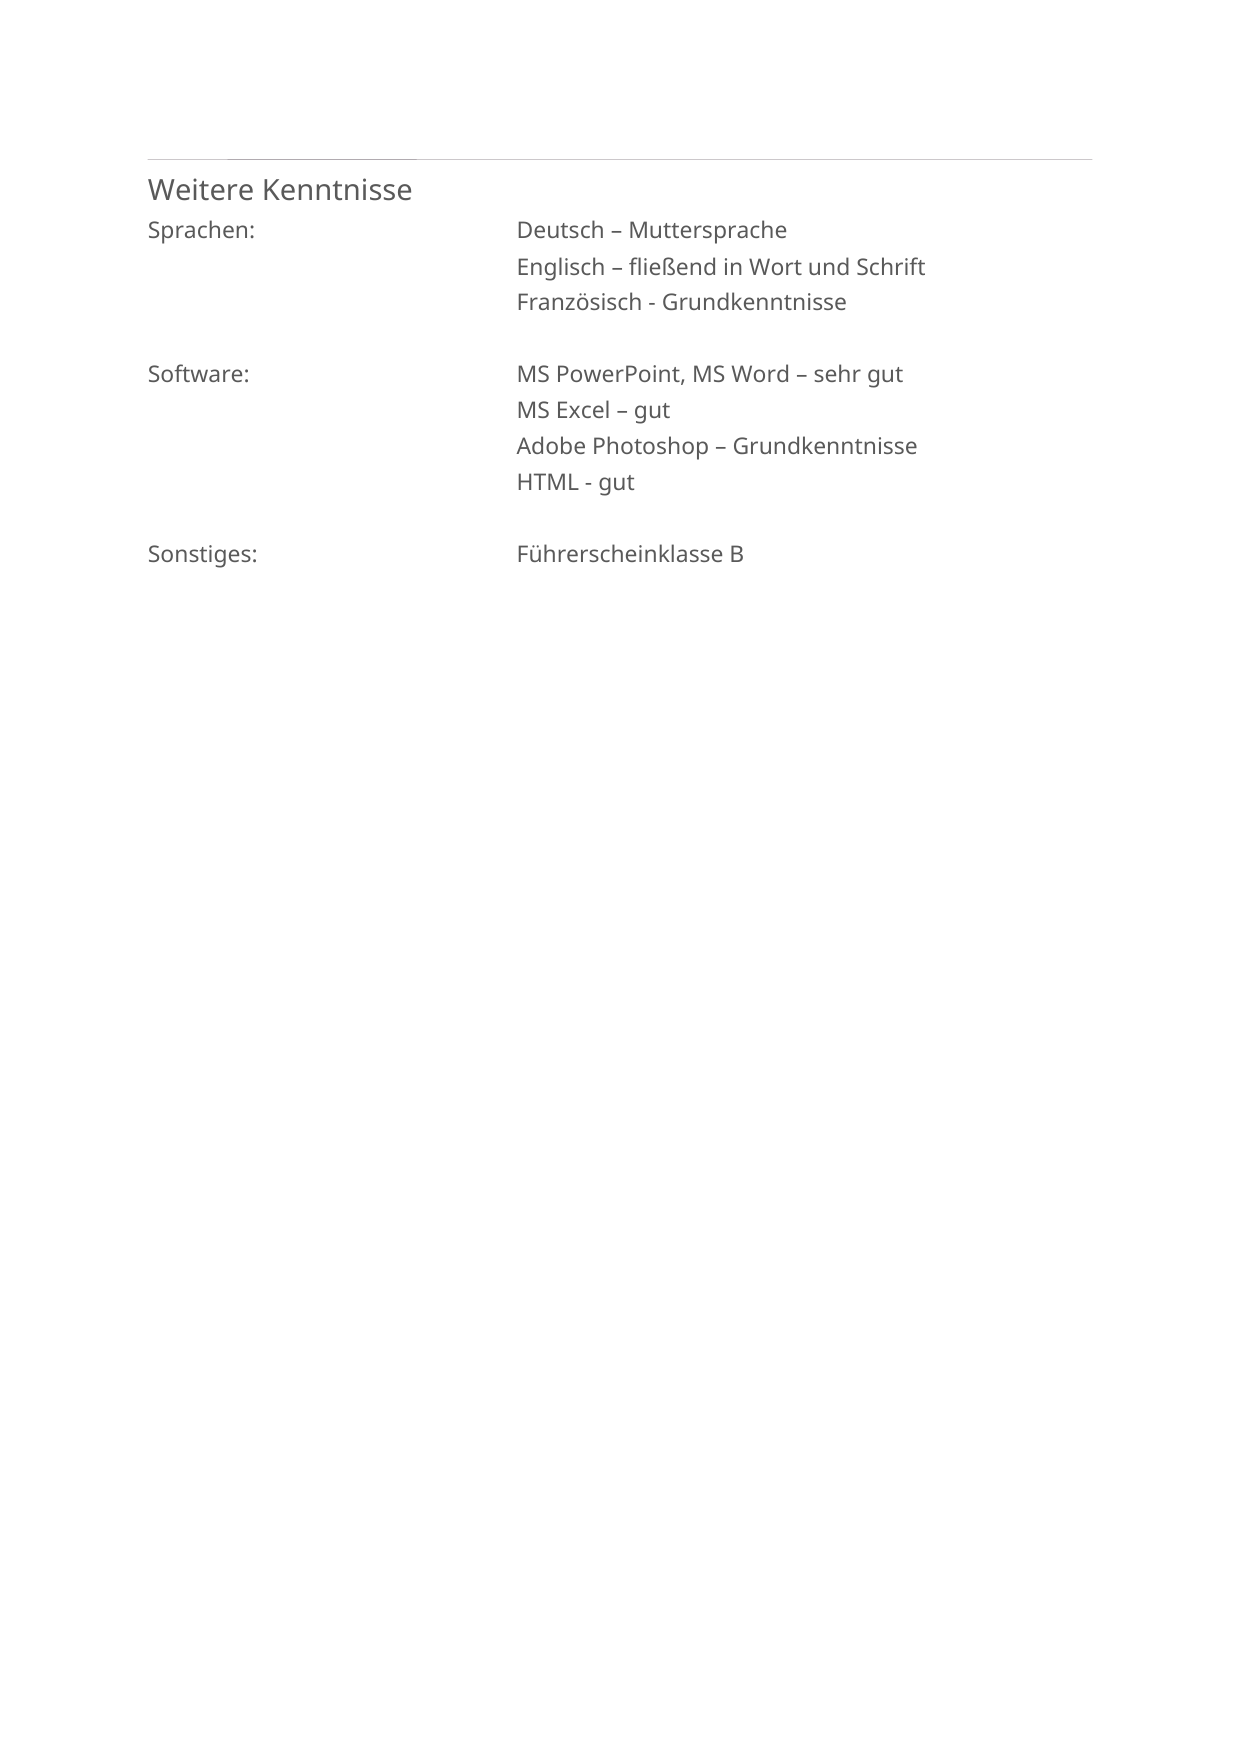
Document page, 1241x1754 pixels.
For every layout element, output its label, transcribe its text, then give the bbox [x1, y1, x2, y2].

text HTML - gut [148, 466, 1152, 497]
text Weitere Kenntnisse [148, 169, 1152, 208]
text Software: MS PowerPoint, MS Word – sehr gut [148, 358, 1152, 389]
text Englisch – fließend in Wort und Schrift [148, 250, 1152, 282]
text Sprachen: Deutsch – Muttersprache [148, 214, 1152, 246]
text Sonstiges: Führerscheinklasse B [148, 538, 1152, 569]
text MS Excel – gut [148, 394, 1152, 425]
text Adobe Photoshop – Grundkenntnisse [148, 430, 1152, 461]
text Französisch - Grundkenntnisse [148, 286, 1152, 318]
